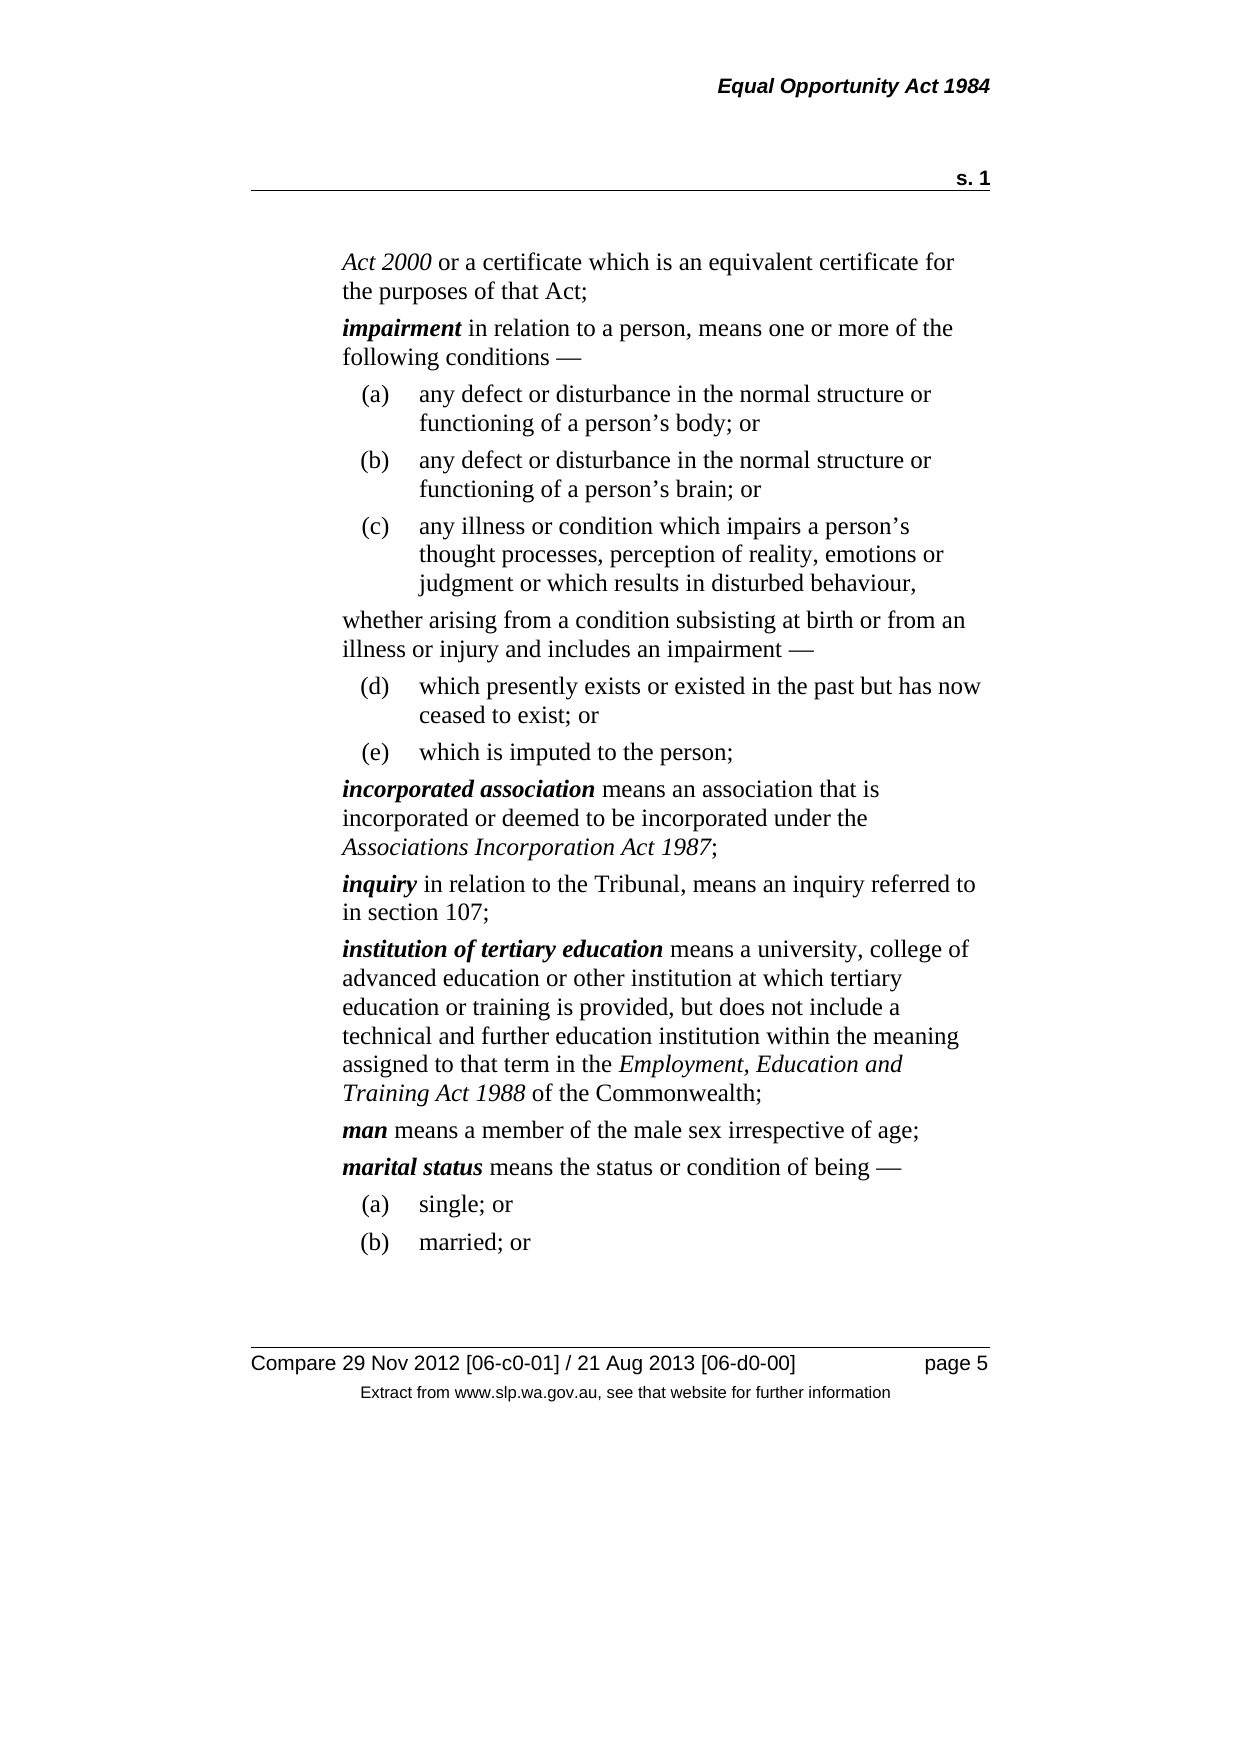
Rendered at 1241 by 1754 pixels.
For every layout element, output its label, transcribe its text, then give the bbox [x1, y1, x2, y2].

text (e) which is imputed to the person; [251, 737, 990, 766]
text impairment in relation to a person, means one or more of the following conditions — [251, 313, 990, 371]
text incorporated association means an association that is incorporated or deemed to be incorporated under the Associations Incorporation Act 1987; [251, 774, 990, 860]
text marital status means the status or condition of being — [251, 1152, 990, 1181]
text man means a member of the male sex irrespective of age; [251, 1115, 990, 1144]
text (a) single; or [251, 1189, 990, 1218]
text institution of tertiary education means a university, college of advanced education or other institution at which tertiary education or training is provided, but does not include a technical and further education institution within the meaning assigned to that term in the Employment, Education and Training Act 1988 of the Commonwealth; [251, 934, 990, 1107]
text whether arising from a condition subsisting at birth or from an illness or injury and includes an impairment — [251, 605, 990, 663]
text inquiry in relation to the Tribunal, means an inquiry referred to in section 107; [251, 869, 990, 926]
text (b) married; or [251, 1227, 990, 1255]
text (d) which presently exists or existed in the past but has now ceased to exist; or [251, 671, 990, 729]
text (b) any defect or disturbance in the normal structure or functioning of a person’s brain; or [251, 445, 990, 502]
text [251, 247, 990, 305]
text (c) any illness or condition which impairs a person’s thought processes, perception of reality, emotions or judgment or which results in disturbed behaviour, [251, 511, 990, 597]
text (a) any defect or disturbance in the normal structure or functioning of a person’s body; or [251, 379, 990, 437]
